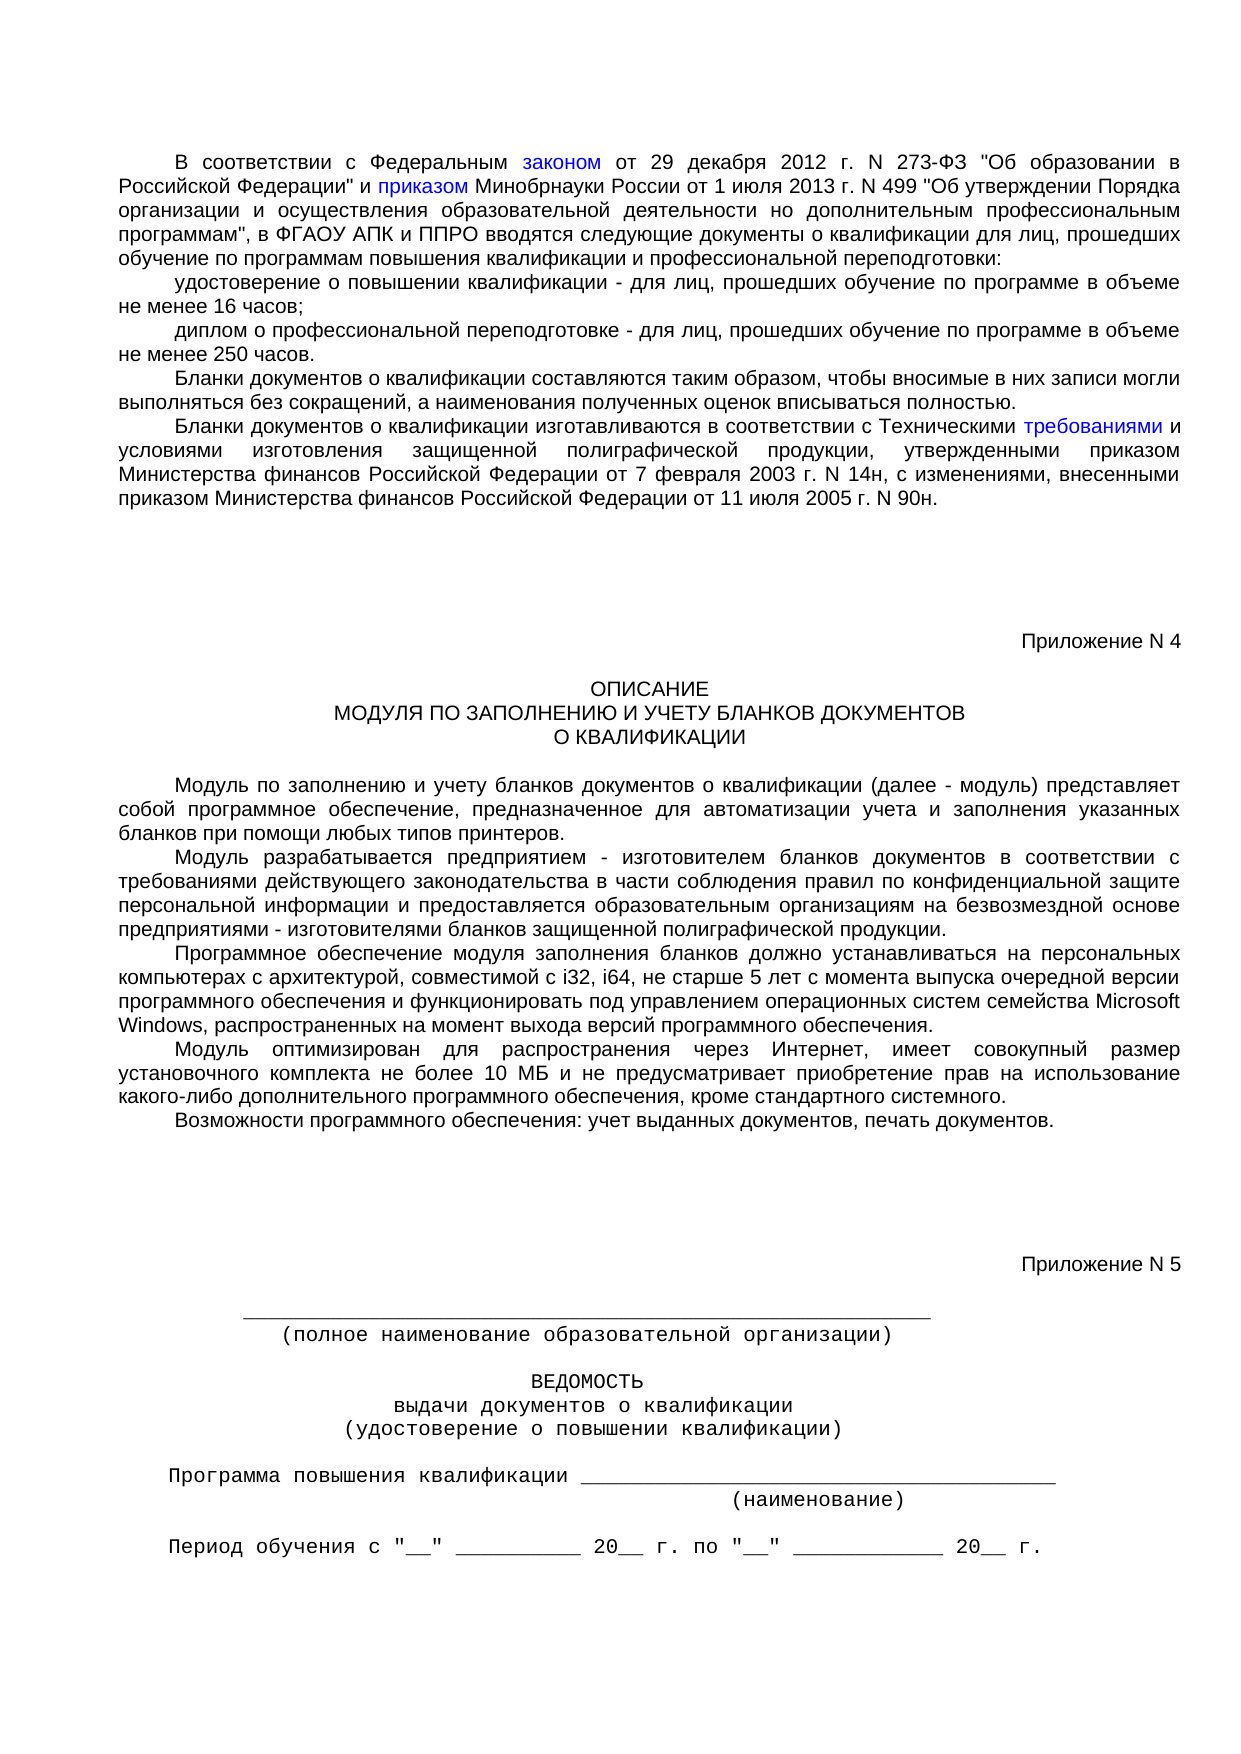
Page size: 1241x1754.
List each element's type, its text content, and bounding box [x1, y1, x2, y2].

text выдачи документов о квалификации [118, 1394, 1181, 1418]
text Программа повышения квалификации ______________________________________ [118, 1466, 1181, 1489]
text ОПИСАНИЕ [118, 677, 1181, 701]
text В соответствии с Федеральным законом от 29 декабря 2012 г. N 273-ФЗ "Об образовании в Российской Федерации" и приказом Минобрнауки России от 1 июля 2013 г. N 499 "Об утверждении Порядка организации и осуществления образовательной деятельности но дополнительным профессиональным программам", в ФГАОУ АПК и ППРО вводятся следующие документы о квалификации для лиц, прошедших обучение по программам повышения квалификации и профессиональной переподготовки: [118, 150, 1181, 270]
text О КВАЛИФИКАЦИИ [118, 725, 1181, 749]
text Модуль оптимизирован для распространения через Интернет, имеет совокупный размер установочного комплекта не более 10 МБ и не предусматривает приобретение прав на использование какого-либо дополнительного программного обеспечения, кроме стандартного системного. [118, 1036, 1181, 1108]
text Возможности программного обеспечения: учет выданных документов, печать документов. [118, 1108, 1181, 1132]
text Программное обеспечение модуля заполнения бланков должно устанавливаться на персональных компьютерах с архитектурой, совместимой с i32, i64, не старше 5 лет с момента выпуска очередной версии программного обеспечения и функционировать под управлением операционных систем семейства Microsoft Windows, распространенных на момент выхода версий программного обеспечения. [118, 941, 1181, 1036]
text ВЕДОМОСТЬ [118, 1371, 1181, 1394]
text Бланки документов о квалификации составляются таким образом, чтобы вносимые в них записи могли выполняться без сокращений, а наименования полученных оценок вписываться полностью. [118, 366, 1181, 413]
text диплом о профессиональной переподготовке - для лиц, прошедших обучение по программе в объеме не менее 250 часов. [118, 318, 1181, 366]
text (удостоверение о повышении квалификации) [118, 1418, 1181, 1442]
text (полное наименование образовательной организации) [118, 1324, 1181, 1347]
text Приложение N 4 [118, 629, 1181, 653]
text Приложение N 5 [118, 1252, 1181, 1276]
text Модуль по заполнению и учету бланков документов о квалификации (далее - модуль) представляет собой программное обеспечение, предназначенное для автоматизации учета и заполнения указанных бланков при помощи любых типов принтеров. [118, 773, 1181, 845]
text удостоверение о повышении квалификации - для лиц, прошедших обучение по программе в объеме не менее 16 часов; [118, 270, 1181, 318]
text _______________________________________________________ [118, 1300, 1181, 1324]
text (наименование) [118, 1489, 1181, 1513]
text Период обучения с "__" __________ 20__ г. по "__" ____________ 20__ г. [118, 1536, 1181, 1560]
text Бланки документов о квалификации изготавливаются в соответствии с Техническими требованиями и условиями изготовления защищенной полиграфической продукции, утвержденными приказом Министерства финансов Российской Федерации от 7 февраля 2003 г. N 14н, с изменениями, внесенными приказом Министерства финансов Российской Федерации от 11 июля 2005 г. N 90н. [118, 413, 1181, 509]
text Модуль разрабатывается предприятием - изготовителем бланков документов в соответствии с требованиями действующего законодательства в части соблюдения правил по конфиденциальной защите персональной информации и предоставляется образовательным организациям на безвозмездной основе предприятиями - изготовителями бланков защищенной полиграфической продукции. [118, 845, 1181, 941]
text МОДУЛЯ ПО ЗАПОЛНЕНИЮ И УЧЕТУ БЛАНКОВ ДОКУМЕНТОВ [118, 701, 1181, 725]
